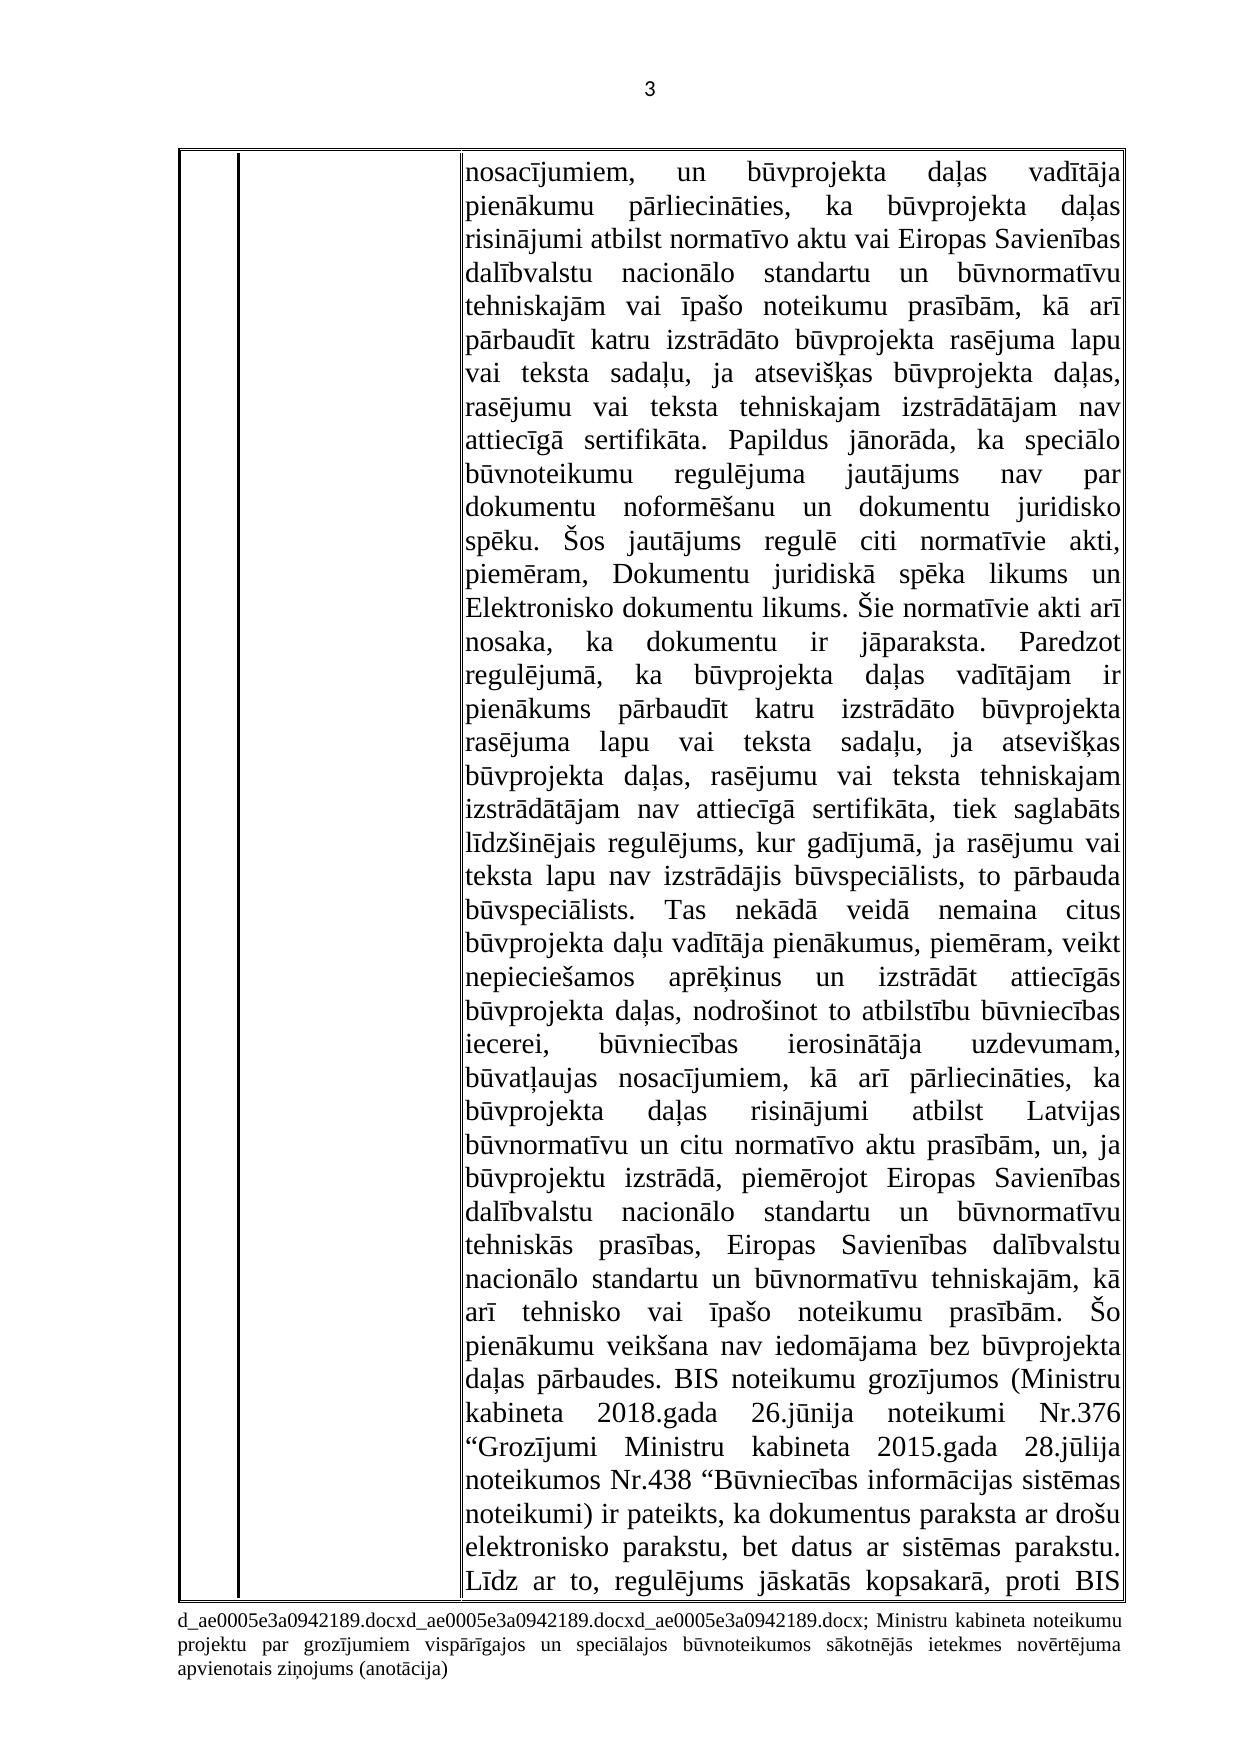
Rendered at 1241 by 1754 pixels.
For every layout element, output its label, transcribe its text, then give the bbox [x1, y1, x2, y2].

table_cell 2. [181, 151, 238, 1599]
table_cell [238, 151, 462, 1599]
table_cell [462, 151, 1123, 1599]
